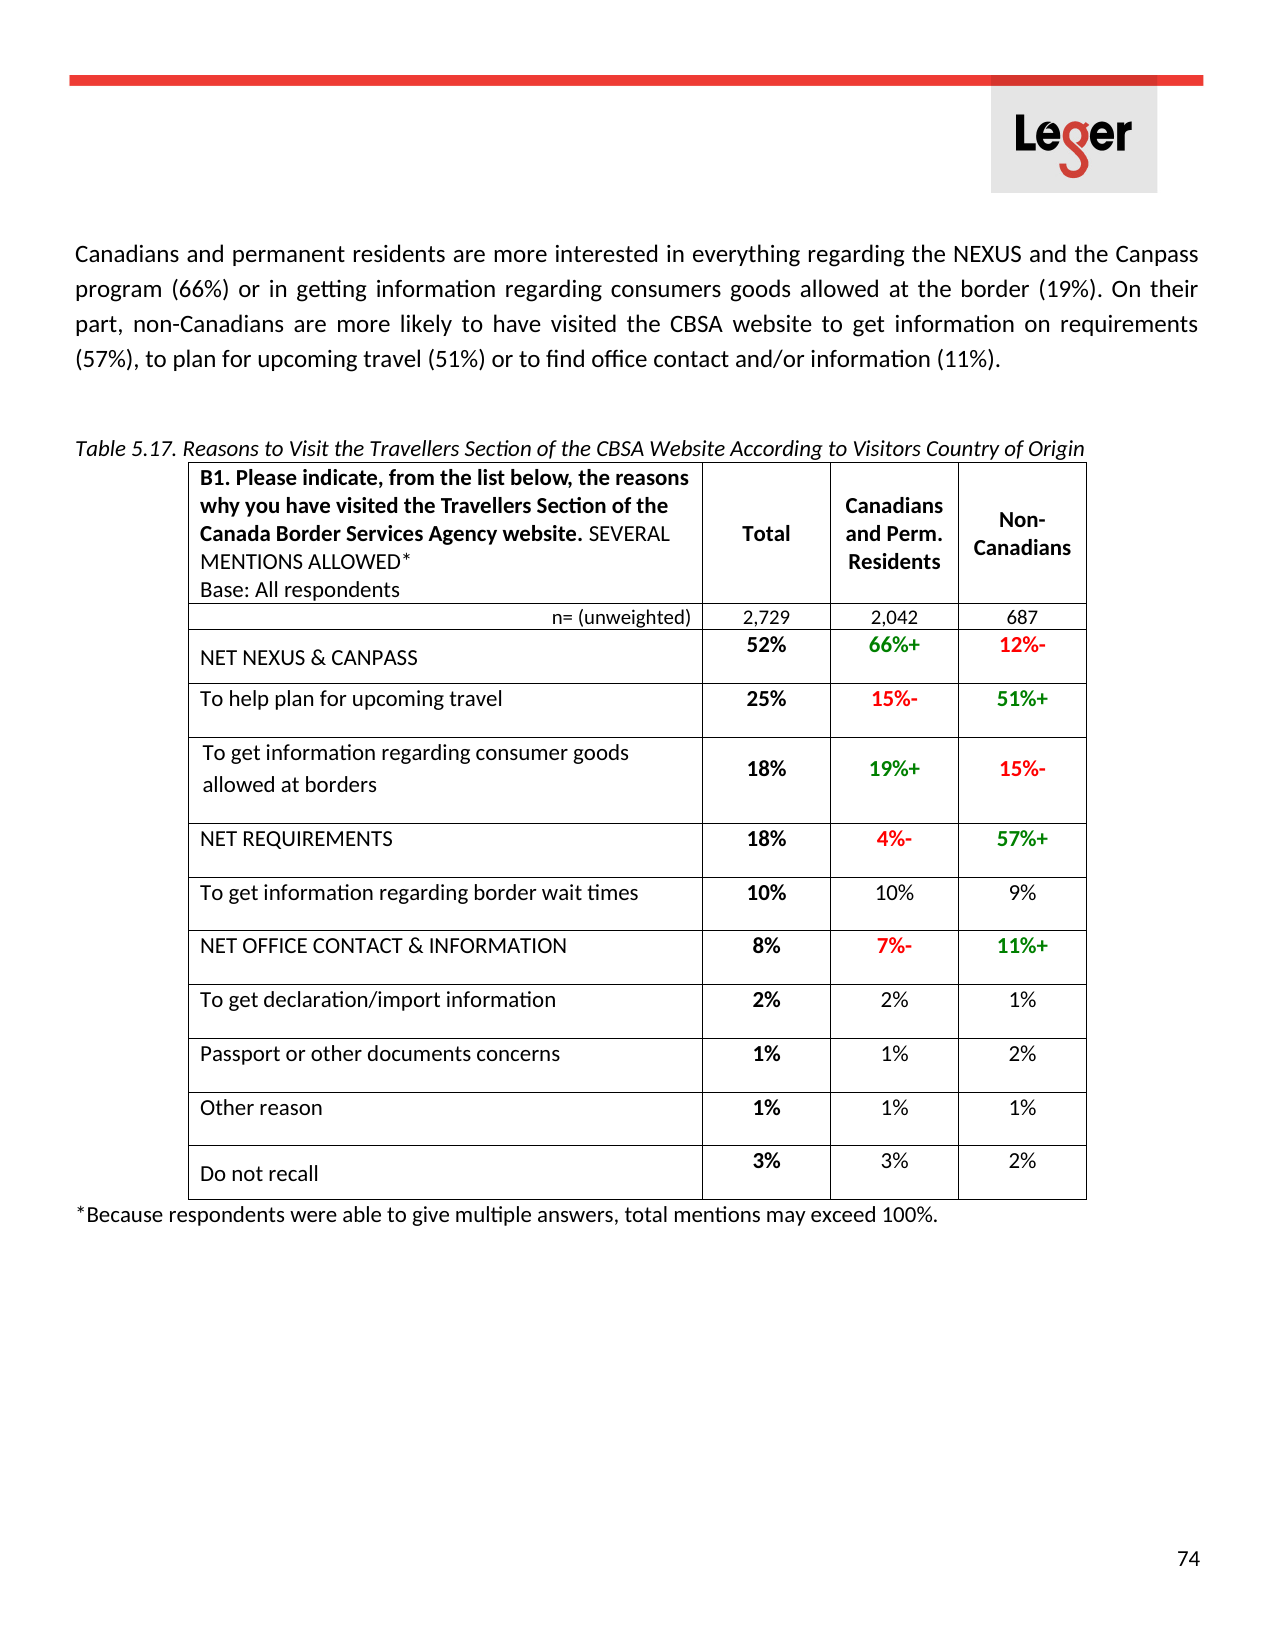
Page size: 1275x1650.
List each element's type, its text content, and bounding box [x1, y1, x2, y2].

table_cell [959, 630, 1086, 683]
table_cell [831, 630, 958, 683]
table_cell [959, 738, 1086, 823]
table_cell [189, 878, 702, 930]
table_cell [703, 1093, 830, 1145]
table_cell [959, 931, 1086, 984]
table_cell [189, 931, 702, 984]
text *Because respondents were able to give multiple answers, total mentions may exceed 100%. [75, 1200, 1200, 1228]
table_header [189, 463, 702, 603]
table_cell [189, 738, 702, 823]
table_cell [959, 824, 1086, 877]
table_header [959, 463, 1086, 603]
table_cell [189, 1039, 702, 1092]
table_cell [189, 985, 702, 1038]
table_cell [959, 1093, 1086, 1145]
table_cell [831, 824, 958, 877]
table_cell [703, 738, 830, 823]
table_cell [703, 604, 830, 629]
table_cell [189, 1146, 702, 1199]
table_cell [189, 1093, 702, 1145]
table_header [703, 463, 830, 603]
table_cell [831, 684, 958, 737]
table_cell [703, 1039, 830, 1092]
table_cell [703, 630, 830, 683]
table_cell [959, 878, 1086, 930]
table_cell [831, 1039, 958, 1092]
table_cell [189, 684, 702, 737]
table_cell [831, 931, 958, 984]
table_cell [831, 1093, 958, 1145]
picture [0, 75, 1275, 193]
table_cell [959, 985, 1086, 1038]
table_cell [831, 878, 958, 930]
text Canadians and permanent residents are more interested in everything regarding the NEXUS and the Canpass program (66%) or in getting information regarding consumers goods allowed at the border (19%). On their part, non-Canadians are more likely to have visited the CBSA website to get information on requirements (57%), to plan for upcoming travel (51%) or to find office contact and/or information (11%). [75, 238, 1200, 373]
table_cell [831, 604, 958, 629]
text Table 5.17. Reasons to Visit the Travellers Section of the CBSA Website According to Visitors Country of Origin [75, 434, 1200, 462]
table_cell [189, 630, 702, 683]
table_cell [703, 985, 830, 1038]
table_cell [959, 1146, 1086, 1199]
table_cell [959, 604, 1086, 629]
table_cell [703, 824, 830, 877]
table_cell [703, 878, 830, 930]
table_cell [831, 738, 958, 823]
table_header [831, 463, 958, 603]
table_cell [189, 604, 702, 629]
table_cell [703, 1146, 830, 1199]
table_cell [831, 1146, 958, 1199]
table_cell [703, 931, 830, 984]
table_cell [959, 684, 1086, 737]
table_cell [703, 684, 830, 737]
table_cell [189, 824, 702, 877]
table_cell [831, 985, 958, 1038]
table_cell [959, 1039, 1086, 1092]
